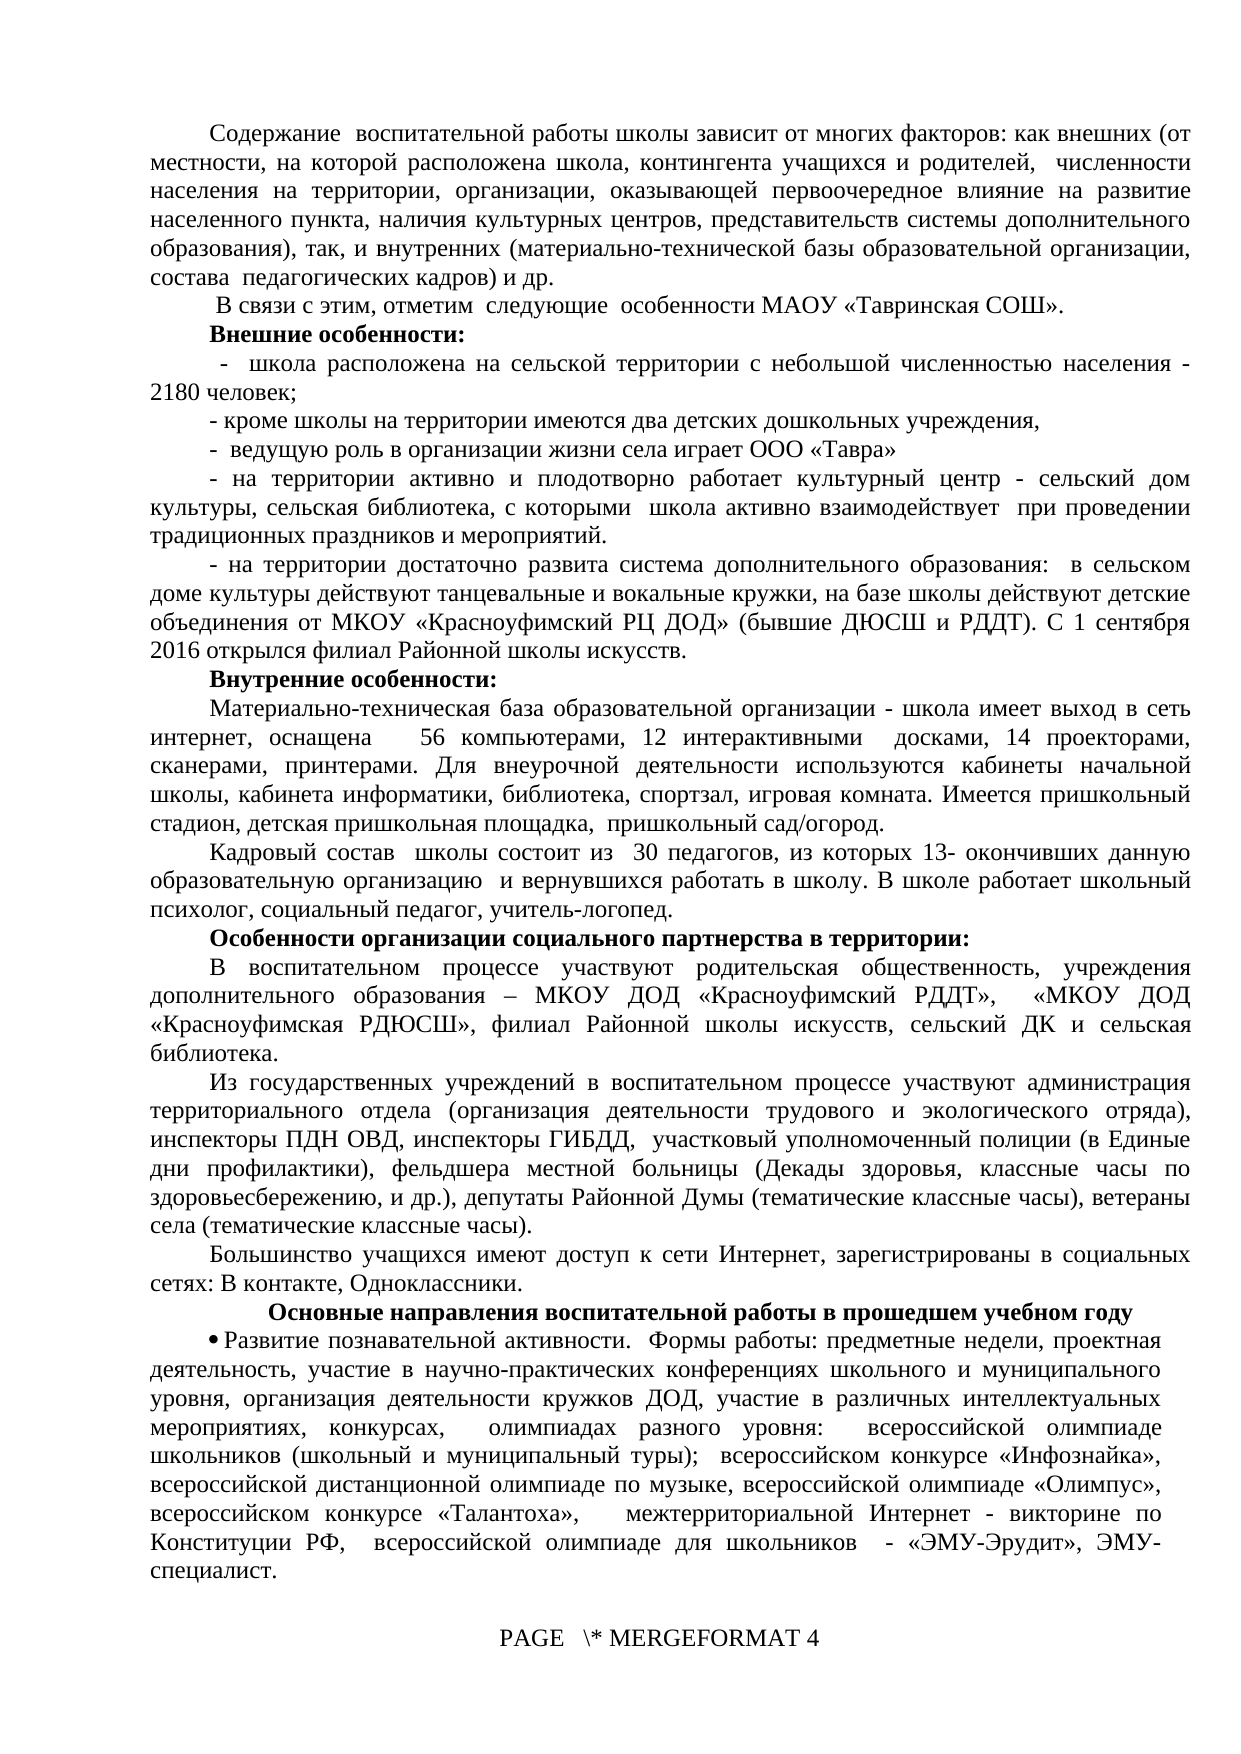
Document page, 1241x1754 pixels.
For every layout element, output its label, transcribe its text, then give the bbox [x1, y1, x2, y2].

list - кроме школы на территории имеются два детских дошкольных учреждения, [150, 406, 1192, 434]
list Кадровый состав школы состоит из 30 педагогов, из которых 13- окончивших данную образовательную организацию и вернувшихся работать в школу. В школе работает школьный психолог, социальный педагог, учитель-логопед. [150, 837, 1192, 923]
list - на территории достаточно развита система дополнительного образования: в сельском доме культуры действуют танцевальные и вокальные кружки, на базе школы действуют детские объединения от МКОУ «Красноуфимский РЦ ДОД» (бывшие ДЮСШ и РДДТ). С 1 сентября 2016 открылся филиал Районной школы искусств. [150, 549, 1192, 664]
list Внутренние особенности: [209, 664, 1192, 693]
list Большинство учащихся имеют доступ к сети Интернет, зарегистрированы в социальных сетях: В контакте, Одноклассники. [150, 1239, 1192, 1297]
list - школа расположена на сельской территории с небольшой численностью населения - 2180 человек; [150, 348, 1192, 406]
list - на территории активно и плодотворно работает культурный центр - сельский дом культуры, сельская библиотека, с которыми школа активно взаимодействует при проведении традиционных праздников и мероприятий. [150, 463, 1192, 549]
list Содержание воспитательной работы школы зависит от многих факторов: как внешних (от местности, на которой расположена школа, контингента учащихся и родителей, численности населения на территории, организации, оказывающей первоочередное влияние на развитие населенного пункта, наличия культурных центров, представительств системы дополнительного образования), так, и внутренних (материально-технической базы образовательной организации, состава педагогических кадров) и др. [150, 118, 1192, 291]
list Материально-техническая база образовательной организации - школа имеет выход в сеть интернет, оснащена 56 компьютерами, 12 интерактивными досками, 14 проекторами, сканерами, принтерами. Для внеурочной деятельности используются кабинеты начальной школы, кабинета информатики, библиотека, спортзал, игровая комната. Имеется пришкольный стадион, детская пришкольная площадка, пришкольный сад/огород. [150, 693, 1192, 837]
list - ведущую роль в организации жизни села играет ООО «Тавра» [150, 434, 1192, 463]
list В связи с этим, отметим следующие особенности МАОУ «Тавринская СОШ». [150, 291, 1192, 319]
list Особенности организации социального партнерства в территории: [150, 923, 1192, 952]
text Основные направления воспитательной работы в прошедшем учебном году [150, 1297, 1192, 1326]
list Внешние особенности: [209, 319, 1192, 348]
list Из государственных учреждений в воспитательном процессе участвуют администрация территориального отдела (организация деятельности трудового и экологического отряда), инспекторы ПДН ОВД, инспекторы ГИБДД, участковый уполномоченный полиции (в Единые дни профилактики), фельдшера местной больницы (Декады здоровья, классные часы по здоровьесбережению, и др.), депутаты Районной Думы (тематические классные часы), ветераны села (тематические классные часы). [150, 1067, 1192, 1239]
list В воспитательном процессе участвуют родительская общественность, учреждения дополнительного образования – МКОУ ДОД «Красноуфимский РДДТ», «МКОУ ДОД «Красноуфимская РДЮСШ», филиал Районной школы искусств, cельский ДК и сельская библиотека. [150, 952, 1192, 1067]
list Развитие познавательной активности. Формы работы: предметные недели, проектная деятельность, участие в научно-практических конференциях школьного и муниципального уровня, организация деятельности кружков ДОД, участие в различных интеллектуальных мероприятиях, конкурсах, олимпиадах разного уровня: всероссийской олимпиаде школьников (школьный и муниципальный туры); всероссийском конкурсе «Инфознайка», всероссийской дистанционной олимпиаде по музыке, всероссийской олимпиаде «Олимпус», всероссийском конкурсе «Талантоха», межтерриториальной Интернет - викторине по Конституции РФ, всероссийской олимпиаде для школьников - «ЭМУ-Эрудит», ЭМУ-специалист. [150, 1326, 1162, 1584]
